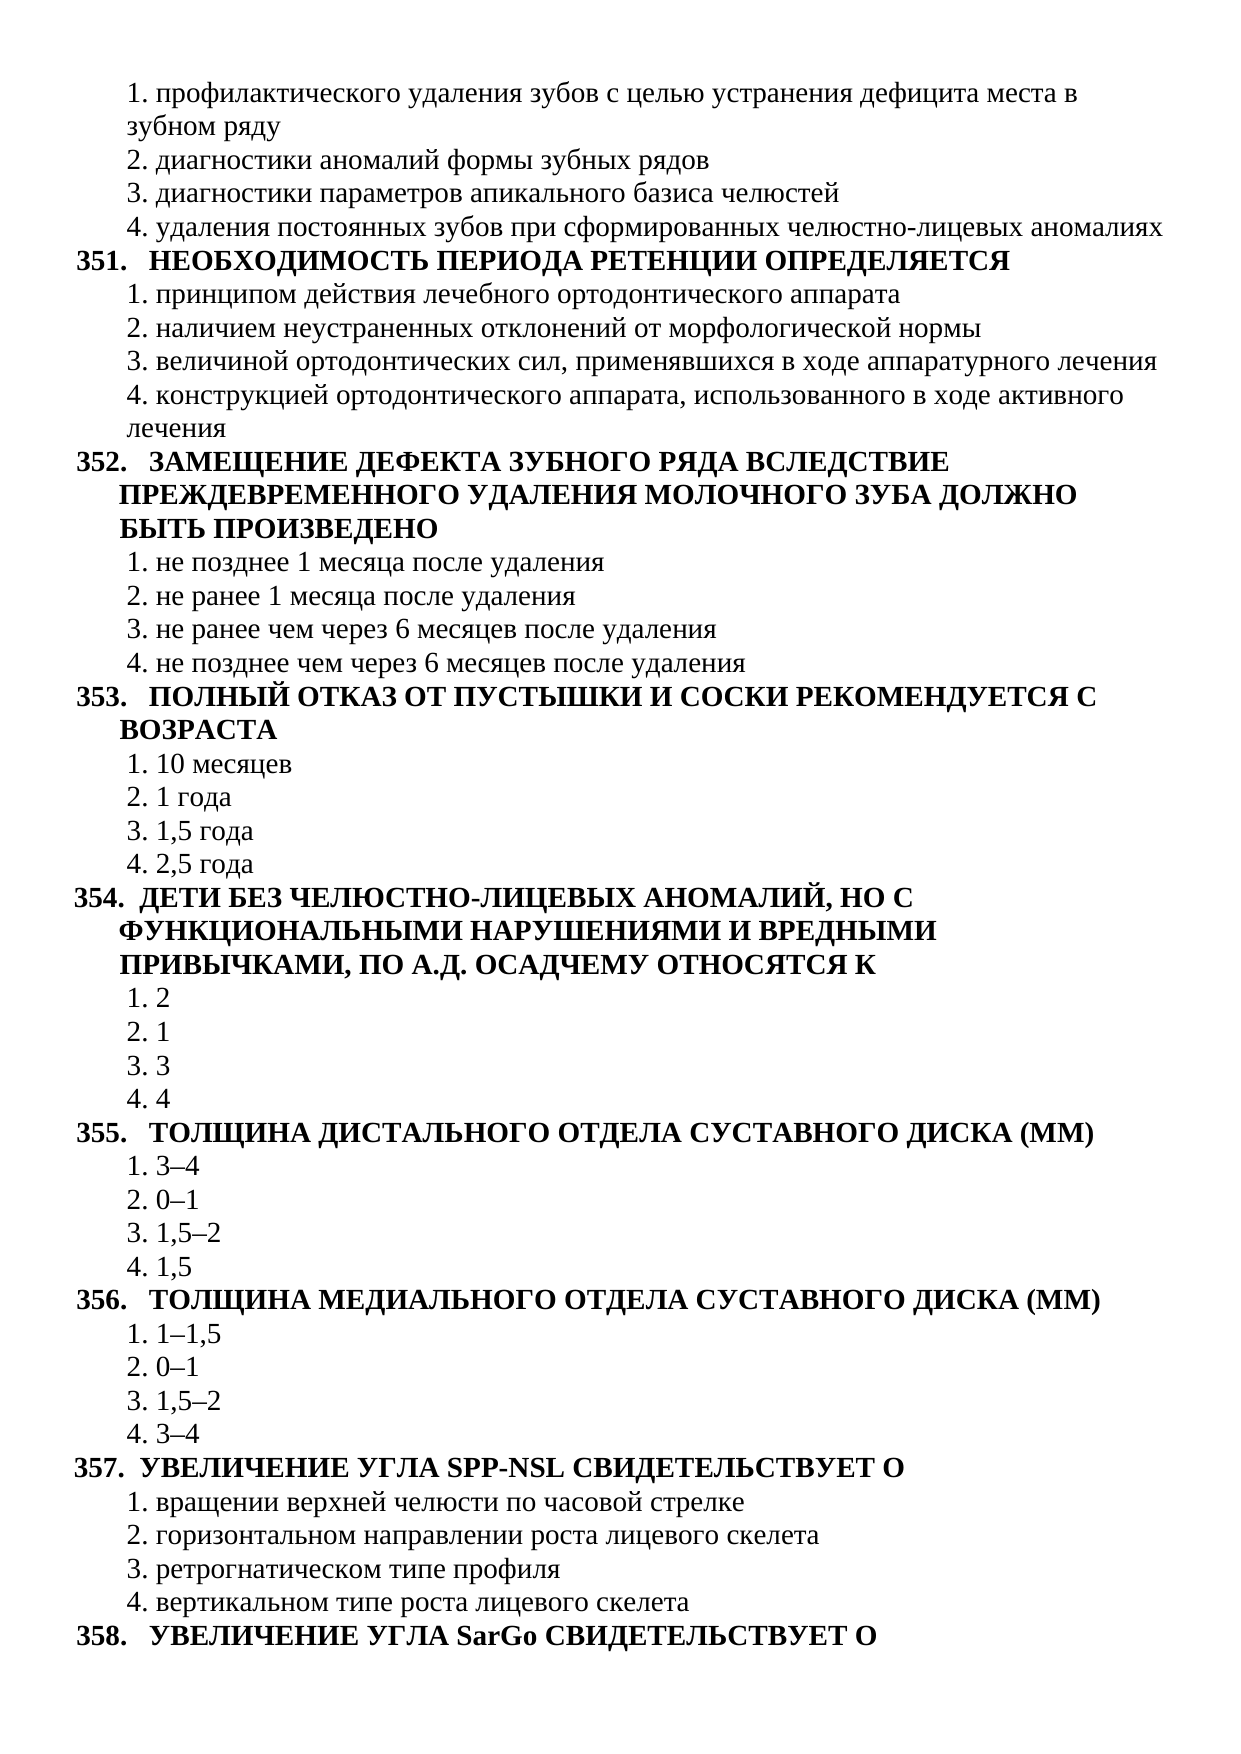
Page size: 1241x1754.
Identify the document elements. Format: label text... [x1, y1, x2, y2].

text 357. УВЕЛИЧЕНИЕ УГЛА SPP-NSL СВИДЕТЕЛЬСТВУЕТ О [73, 1450, 1165, 1484]
text 3. 1,5–2 [126, 1383, 1164, 1417]
text 2. 1 года [126, 779, 1164, 813]
text 1. не позднее 1 месяца после удаления [126, 544, 1164, 578]
text 3. величиной ортодонтических сил, применявшихся в ходе аппаратурного лечения [126, 343, 1164, 377]
list ПОЛНЫЙ ОТКАЗ ОТ ПУСТЫШКИ И СОСКИ РЕКОМЕНДУЕТСЯ С ВОЗРАСТА [76, 679, 1165, 746]
text 354. ДЕТИ БЕЗ ЧЕЛЮСТНО-ЛИЦЕВЫХ АНОМАЛИЙ, НО С [73, 880, 1165, 913]
text 3. не ранее чем через 6 месяцев после удаления [126, 612, 1164, 645]
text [126, 1517, 1164, 1551]
text 1. 2 [126, 981, 1164, 1014]
text 3. ретрогнатическом типе профиля [126, 1551, 1164, 1584]
text 4. 1,5 [126, 1249, 1164, 1282]
text 4. 4 [126, 1081, 1164, 1115]
list УВЕЛИЧЕНИЕ УГЛА SarGo СВИДЕТЕЛЬСТВУЕТ О [76, 1618, 1165, 1651]
text 1. 3–4 [126, 1148, 1164, 1182]
list ТОЛЩИНА МЕДИАЛЬНОГО ОТДЕЛА СУСТАВНОГО ДИСКА (ММ) [76, 1282, 1165, 1316]
text 4. 2,5 года [126, 846, 1164, 880]
text 1. 1–1,5 [126, 1316, 1164, 1349]
text 2. 1 [126, 1014, 1164, 1048]
text 1. принципом действия лечебного ортодонтического аппарата [126, 276, 1164, 310]
text 2. диагностики аномалий формы зубных рядов [126, 142, 1164, 176]
list НЕОБХОДИМОСТЬ ПЕРИОДА РЕТЕНЦИИ ОПРЕДЕЛЯЕТСЯ [76, 243, 1165, 276]
text 4. конструкцией ортодонтического аппарата, использованного в ходе активного лечения [126, 377, 1164, 444]
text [126, 1584, 1164, 1618]
text 3. 3 [126, 1048, 1164, 1081]
text 2. 0–1 [126, 1182, 1164, 1215]
text 2. 0–1 [126, 1349, 1164, 1383]
text 4. не позднее чем через 6 месяцев после удаления [126, 645, 1164, 679]
list ЗАМЕЩЕНИЕ ДЕФЕКТА ЗУБНОГО РЯДА ВСЛЕДСТВИЕ [76, 444, 1165, 477]
text ПРЕЖДЕВРЕМЕННОГО УДАЛЕНИЯ МОЛОЧНОГО ЗУБА ДОЛЖНО БЫТЬ ПРОИЗВЕДЕНО [75, 477, 1165, 544]
text 3. 1,5 года [126, 813, 1164, 846]
list ТОЛЩИНА ДИСТАЛЬНОГО ОТДЕЛА СУСТАВНОГО ДИСКА (ММ) [76, 1115, 1165, 1148]
text ФУНКЦИОНАЛЬНЫМИ НАРУШЕНИЯМИ И ВРЕДНЫМИ ПРИВЫЧКАМИ, ПО А.Д. ОСАДЧЕМУ ОТНОСЯТСЯ К [74, 913, 1165, 981]
text 3. диагностики параметров апикального базиса челюстей [126, 176, 1164, 209]
text 2. наличием неустраненных отклонений от морфологической нормы [126, 310, 1164, 343]
text 1. профилактического удаления зубов с целью устранения дефицита места в зубном ряду [126, 75, 1164, 142]
text 2. не ранее 1 месяца после удаления [126, 578, 1164, 612]
text 4. 3–4 [126, 1417, 1164, 1450]
text 3. 1,5–2 [126, 1215, 1164, 1249]
text 1. вращении верхней челюсти по часовой стрелке [126, 1484, 1164, 1517]
text 4. удаления постоянных зубов при сформированных челюстно-лицевых аномалиях [126, 209, 1164, 243]
text 1. 10 месяцев [126, 746, 1164, 779]
